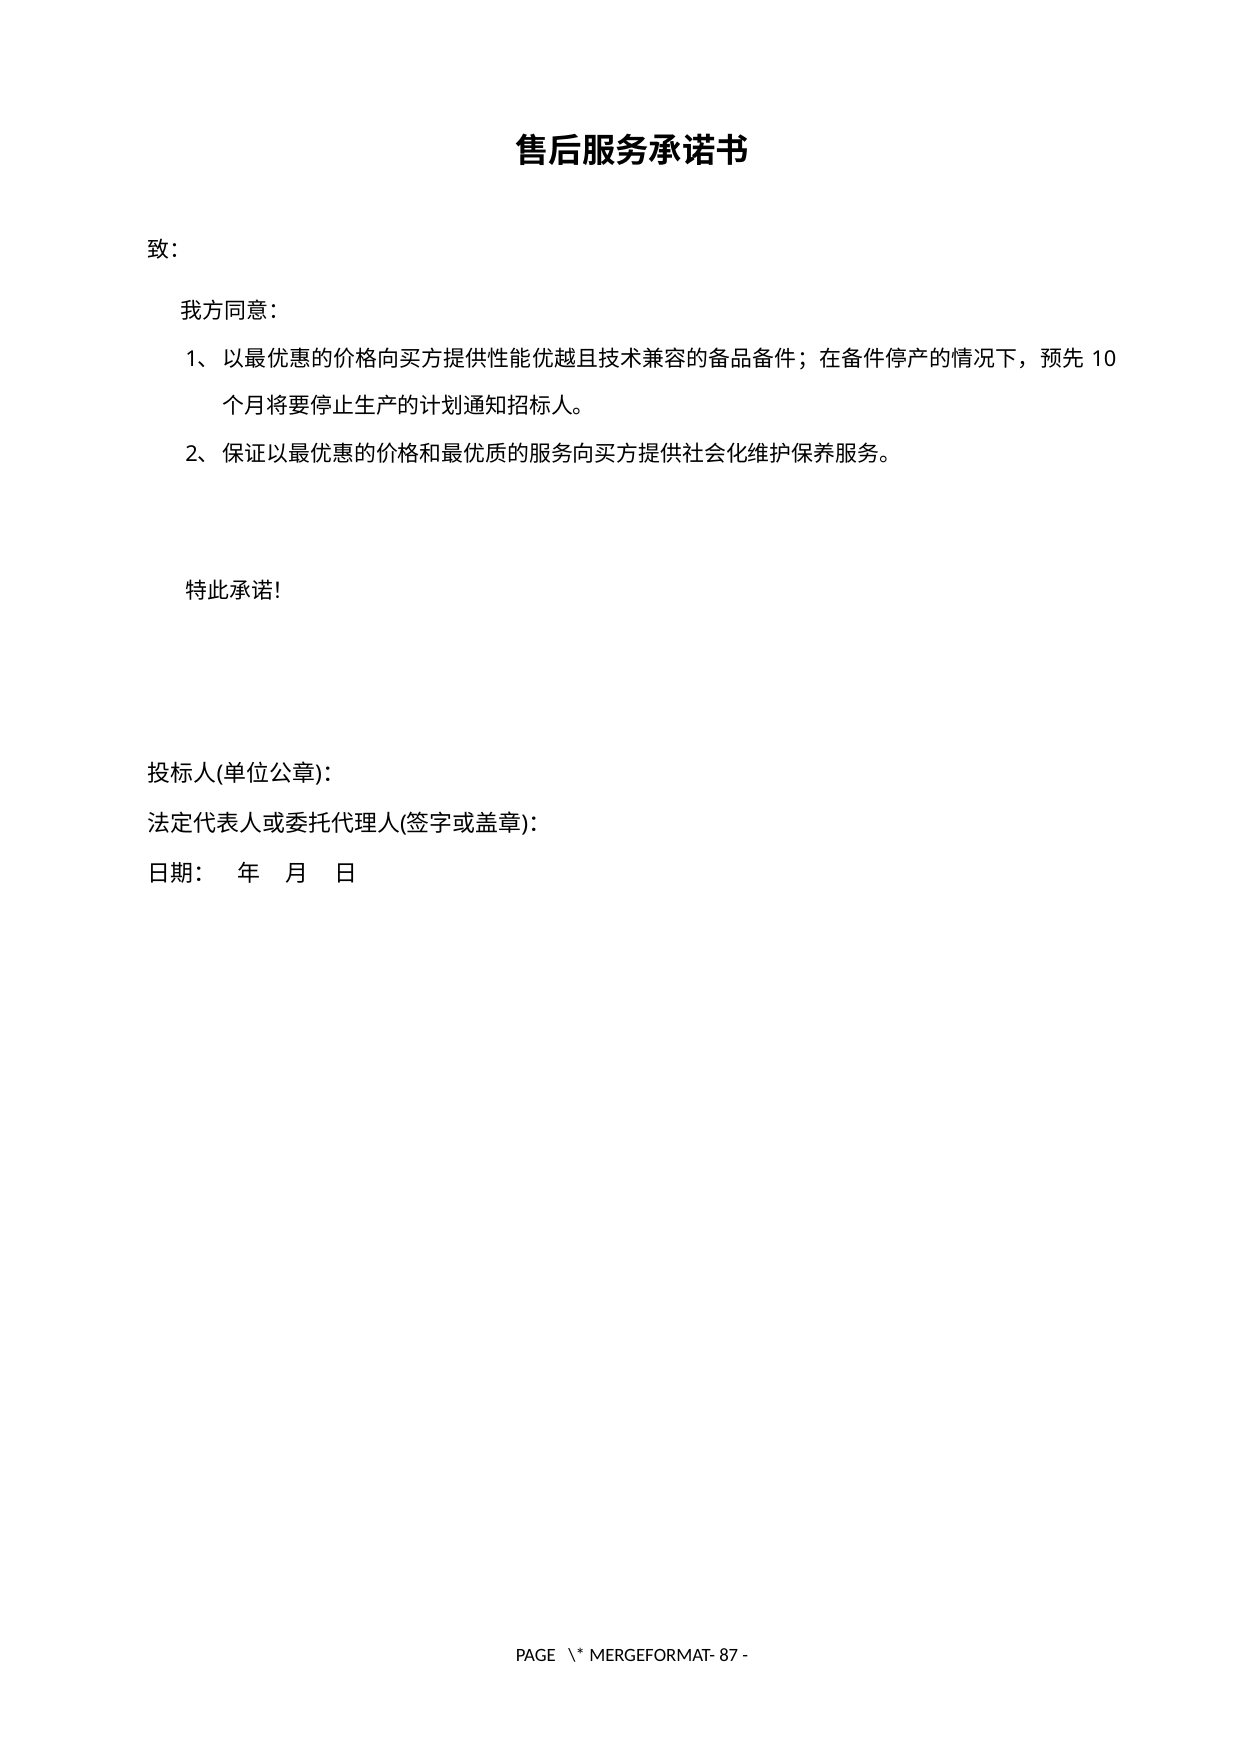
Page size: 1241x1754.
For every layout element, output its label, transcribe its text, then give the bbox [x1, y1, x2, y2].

text 法定代表人或委托代理人(签字或盖章)： [148, 804, 1116, 838]
list 保证以最优惠的价格和最优质的服务向买方提供社会化维护保养服务。 [185, 436, 1116, 468]
list 以最优惠的价格向买方提供性能优越且技术兼容的备品备件；在备件停产的情况下，预先10个月将要停止生产的计划通知招标人。 [185, 341, 1116, 420]
text 我方同意： [148, 293, 1116, 325]
text 日期： 年 月 日 [148, 854, 1116, 888]
text 投标人(单位公章)： [148, 754, 1116, 788]
text 致： [148, 232, 1116, 263]
text 售后服务承诺书 [148, 124, 1116, 172]
text 特此承诺！ [185, 573, 1116, 604]
